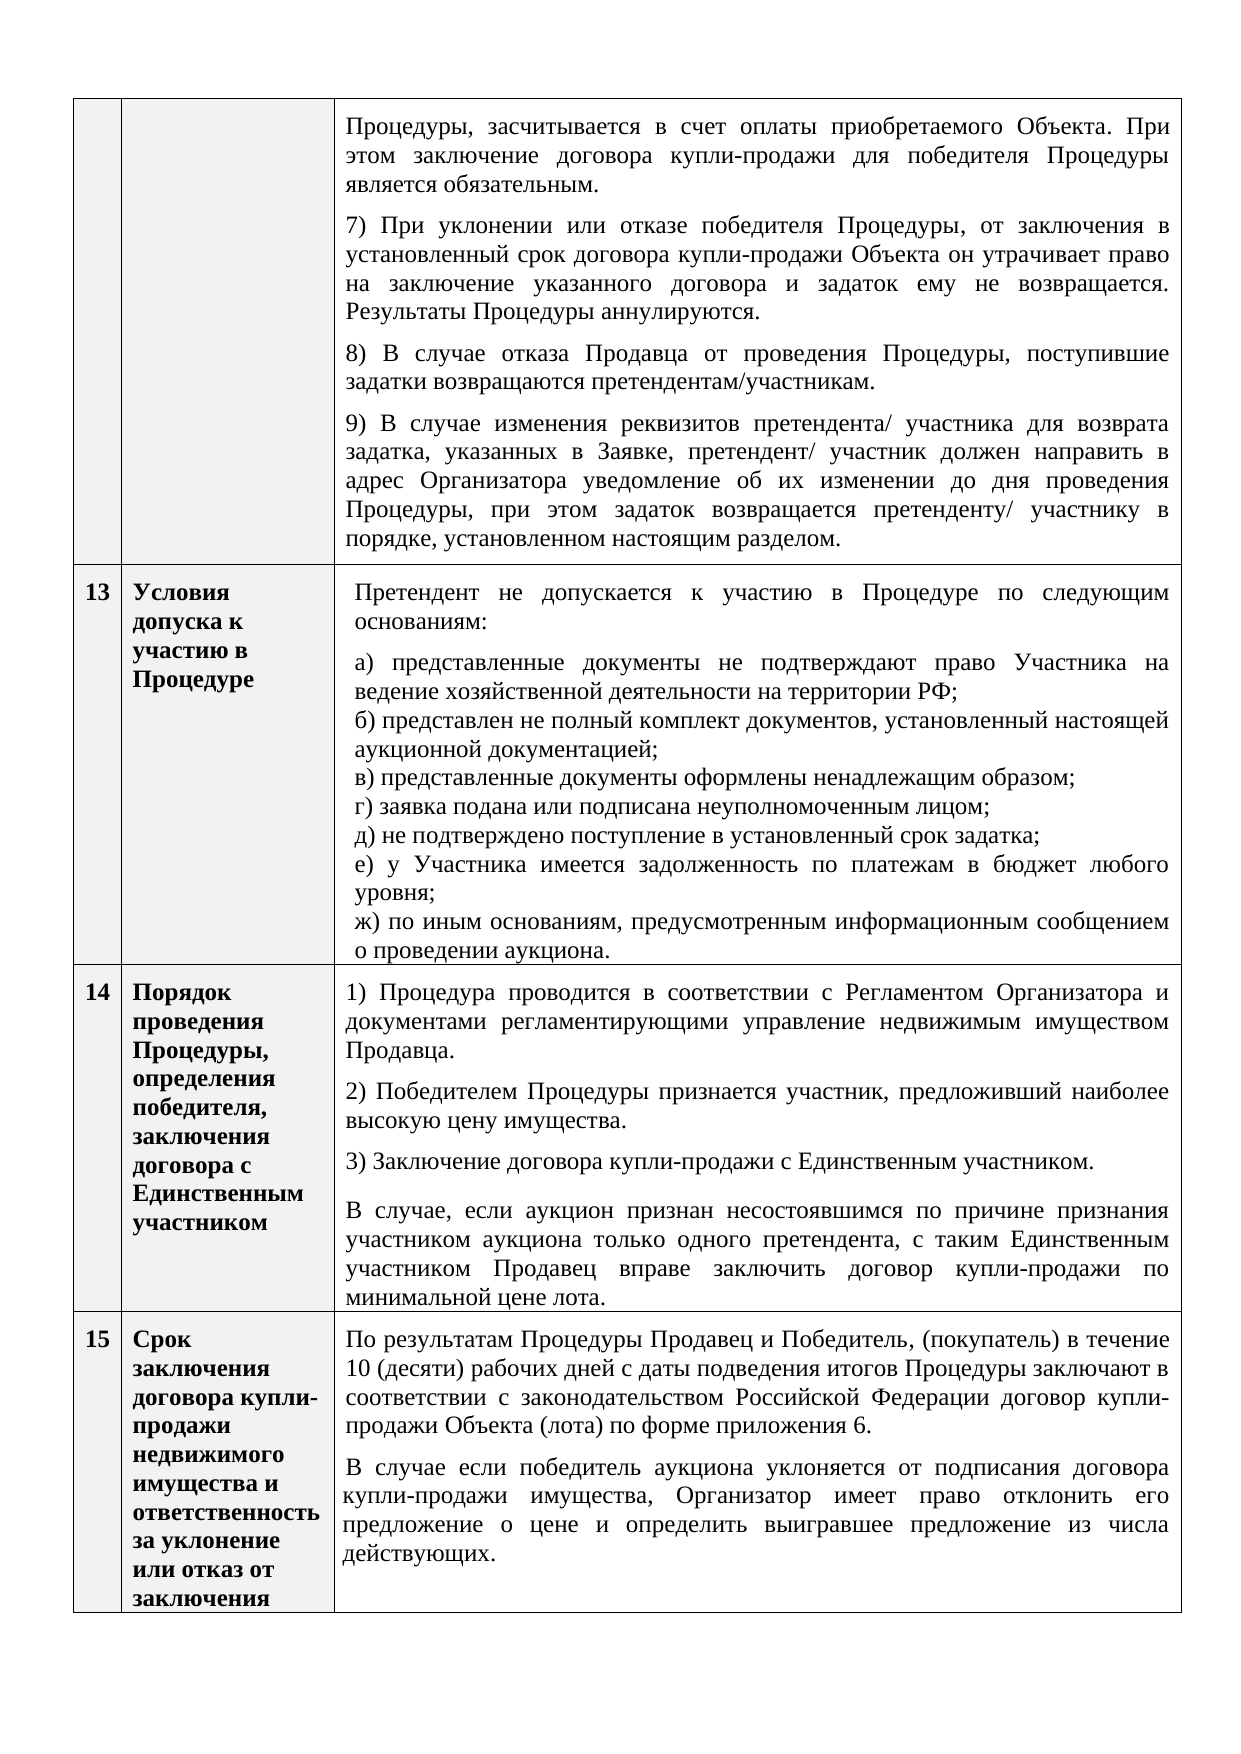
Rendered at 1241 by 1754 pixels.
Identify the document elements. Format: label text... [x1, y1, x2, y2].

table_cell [122, 99, 334, 564]
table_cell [335, 1312, 1181, 1612]
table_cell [122, 1312, 334, 1612]
table_cell Претендент не допускается к участию в Процедуре по следующим основаниям: а) представленные документы не подтверждают право Участника на ведение хозяйственной деятельности на территории РФ; б) представлен не полный комплект документов, установленный настоящей аукционной документацией; в) представленные документы оформлены ненадлежащим образом; г) заявка подана или подписана неуполномоченным лицом; д) не подтверждено поступление в установленный срок задатка; е) у Участника имеется задолженность по платежам в бюджет любого уровня; ж) по иным основаниям, предусмотренным информационным сообщением о проведении аукциона. [335, 565, 1181, 964]
table_cell Условия допуска к участию в Процедуре [122, 565, 334, 964]
table_cell 14 [74, 965, 121, 1311]
table_cell Порядок проведения Процедуры, определения победителя, заключения договора с Единственным участником [122, 965, 334, 1311]
table_cell 13 [74, 565, 121, 964]
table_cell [335, 99, 1181, 564]
table_cell 12 [74, 99, 121, 564]
table_cell 1) Процедура проводится в соответствии с Регламентом Организатора и документами регламентирующими управление недвижимым имуществом Продавца. 2) Победителем Процедуры признается участник, предложивший наиболее высокую цену имущества. 3) Заключение договора купли-продажи с Единственным участником. В случае, если аукцион признан несостоявшимся по причине признания участником аукциона только одного претендента, с таким Единственным участником Продавец вправе заключить договор купли-продажи по минимальной цене лота. [335, 965, 1181, 1311]
table_cell 15 [74, 1312, 121, 1612]
